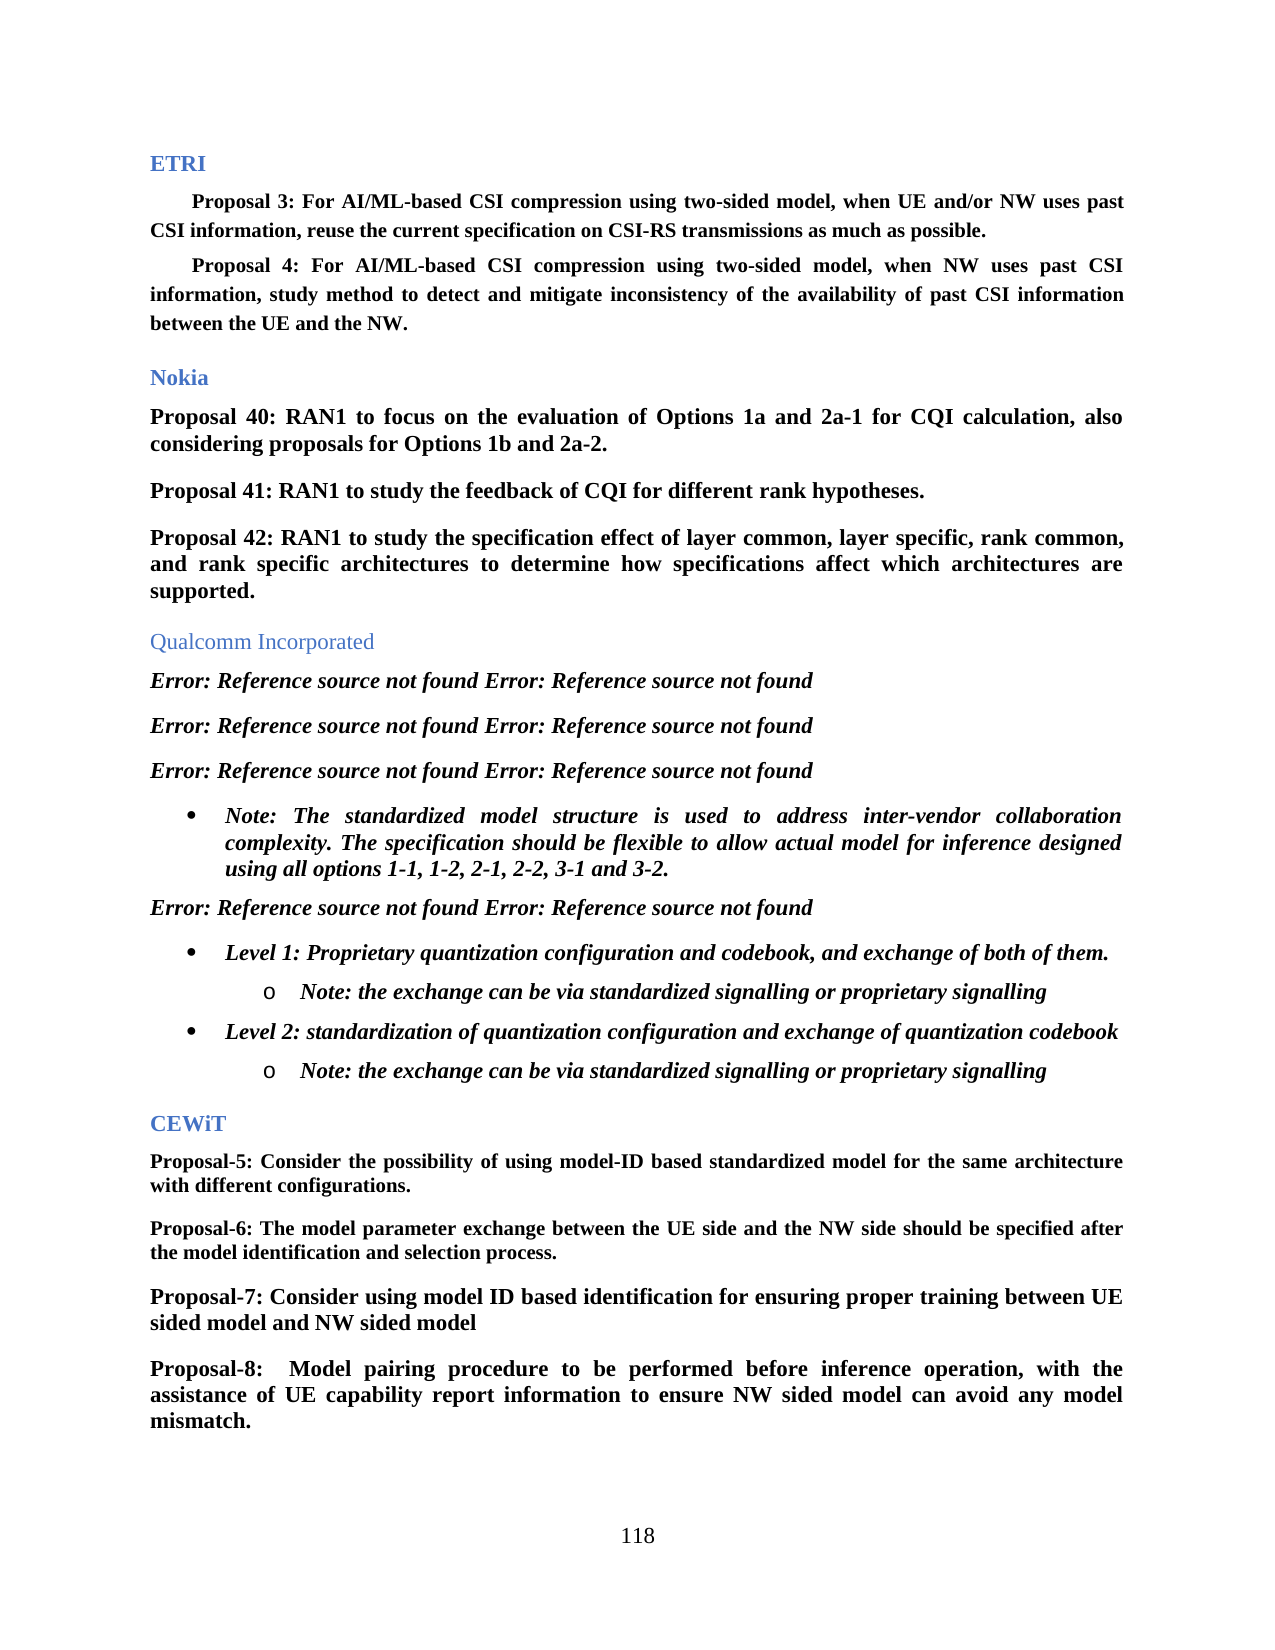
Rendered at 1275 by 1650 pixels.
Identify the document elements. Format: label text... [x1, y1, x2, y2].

text Qualcomm Incorporated [150, 628, 1125, 654]
text Proposal-5: Consider the possibility of using model-ID based standardized model for the same architecture with different configurations. [150, 1149, 1125, 1197]
list Note: The standardized model structure is used to address inter-vendor collaboration complexity. The specification should be flexible to allow actual model for inference designed using all options 1-1, 1-2, 2-1, 2-2, 3-1 and 3-2. [187, 802, 1125, 881]
list Level 1: Proprietary quantization configuration and codebook, and exchange of both of them. [187, 939, 1125, 965]
list Note: the exchange can be via standardized signalling or proprietary signalling [262, 978, 1125, 1006]
text Proposal-8: Model pairing procedure to be performed before inference operation, with the assistance of UE capability report information to ensure NW sided model can avoid any model mismatch. [150, 1354, 1125, 1434]
text Nokia [150, 364, 1125, 391]
list Note: the exchange can be via standardized signalling or proprietary signalling [262, 1057, 1125, 1086]
text Proposal-7: Consider using model ID based identification for ensuring proper training between UE sided model and NW sided model [150, 1283, 1125, 1336]
text Proposal-6: The model parameter exchange between the UE side and the NW side should be specified after the model identification and selection process. [150, 1216, 1125, 1264]
text ETRI [150, 150, 1125, 176]
list Level 2: standardization of quantization configuration and exchange of quantization codebook [187, 1018, 1125, 1045]
text Proposal 3: For AI/ML-based CSI compression using two-sided model, when UE and/or NW uses past CSI information, reuse the current specification on CSI-RS transmissions as much as possible. [150, 189, 1125, 242]
text Proposal 4: For AI/ML-based CSI compression using two-sided model, when NW uses past CSI information, study method to detect and mitigate inconsistency of the availability of past CSI information between the UE and the NW. [150, 253, 1125, 334]
text CEWiT [150, 1111, 1125, 1137]
